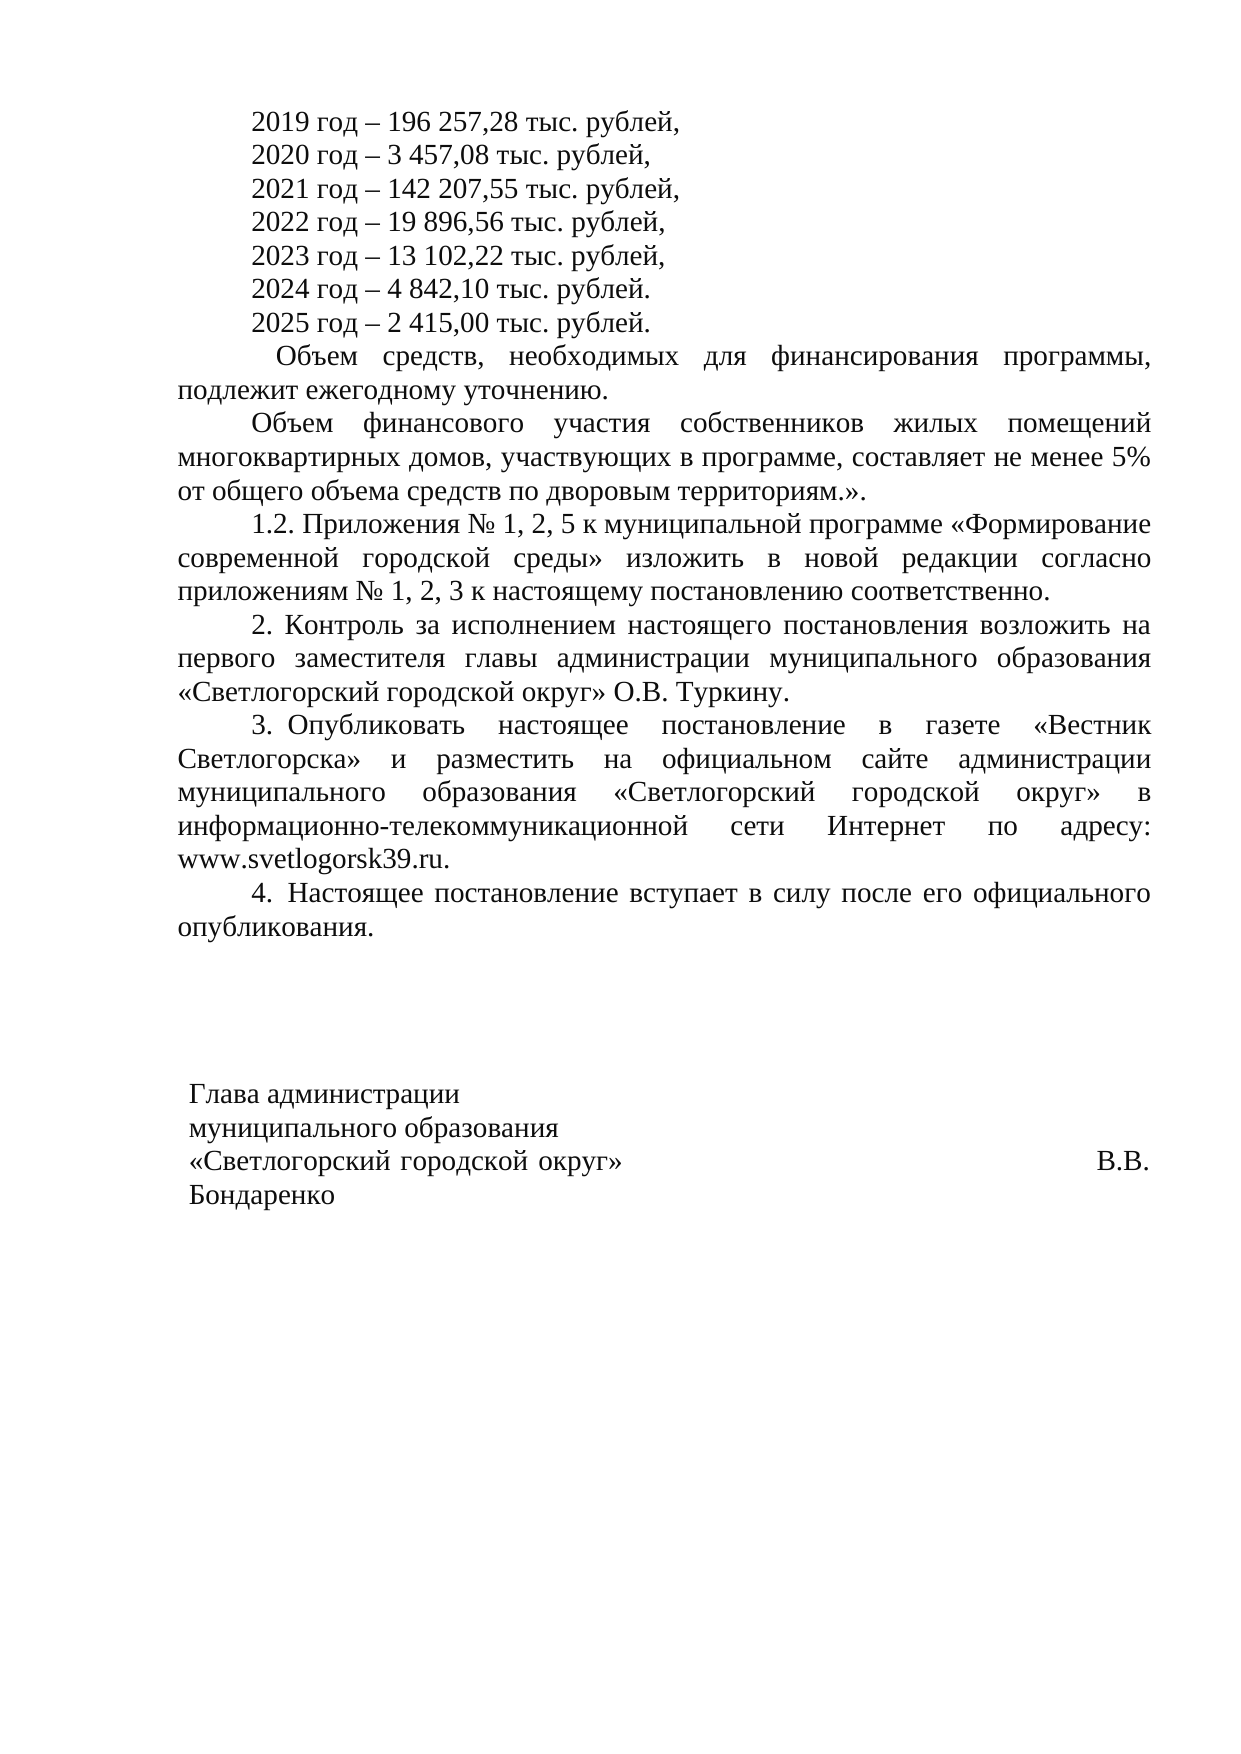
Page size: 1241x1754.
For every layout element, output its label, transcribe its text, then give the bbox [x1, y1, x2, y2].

text 2023 год – 13 102,22 тыс. рублей, [177, 238, 1152, 271]
text Объем средств, необходимых для финансирования программы, подлежит ежегодному уточнению. [177, 338, 1152, 406]
text 2024 год – 4 842,10 тыс. рублей. [177, 271, 1152, 305]
text Объем финансового участия собственников жилых помещений многоквартирных домов, участвующих в программе, составляет не менее 5% от общего объема средств по дворовым территориям.». [177, 406, 1152, 506]
text 2022 год – 19 896,56 тыс. рублей, [177, 204, 1152, 238]
text 2. Контроль за исполнением настоящего постановления возложить на первого заместителя главы администрации муниципального образования «Светлогорский городской округ» О.В. Туркину. [177, 607, 1152, 707]
text 2019 год – 196 257,28 тыс. рублей, [177, 104, 1152, 137]
text 4...Настоящее постановление вступает в силу после его официального опубликования. [177, 875, 1152, 942]
text 1.2. Приложения № 1, 2, 5 к муниципальной программе «Формирование современной городской среды» изложить в новой редакции согласно приложениям № 1, 2, 3 к настоящему постановлению соответственно. [177, 506, 1152, 607]
text 2021 год – 142 207,55 тыс. рублей, [177, 171, 1152, 204]
table_header Глава администрации муниципального образования «Светлогорский городской округ» В.В. Бондаренко [177, 976, 1185, 1249]
text 2020 год – 3 457,08 тыс. рублей, [177, 137, 1152, 171]
text 3...Опубликовать настоящее постановление в газете «Вестник Светлогорска» и разместить на официальном сайте администрации муниципального образования «Светлогорский городской округ» в информационно-телекоммуникационной сети Интернет по адресу: www.svetlogorsk39.ru. [177, 707, 1152, 875]
text 2025 год – 2 415,00 тыс. рублей. [177, 305, 1152, 338]
